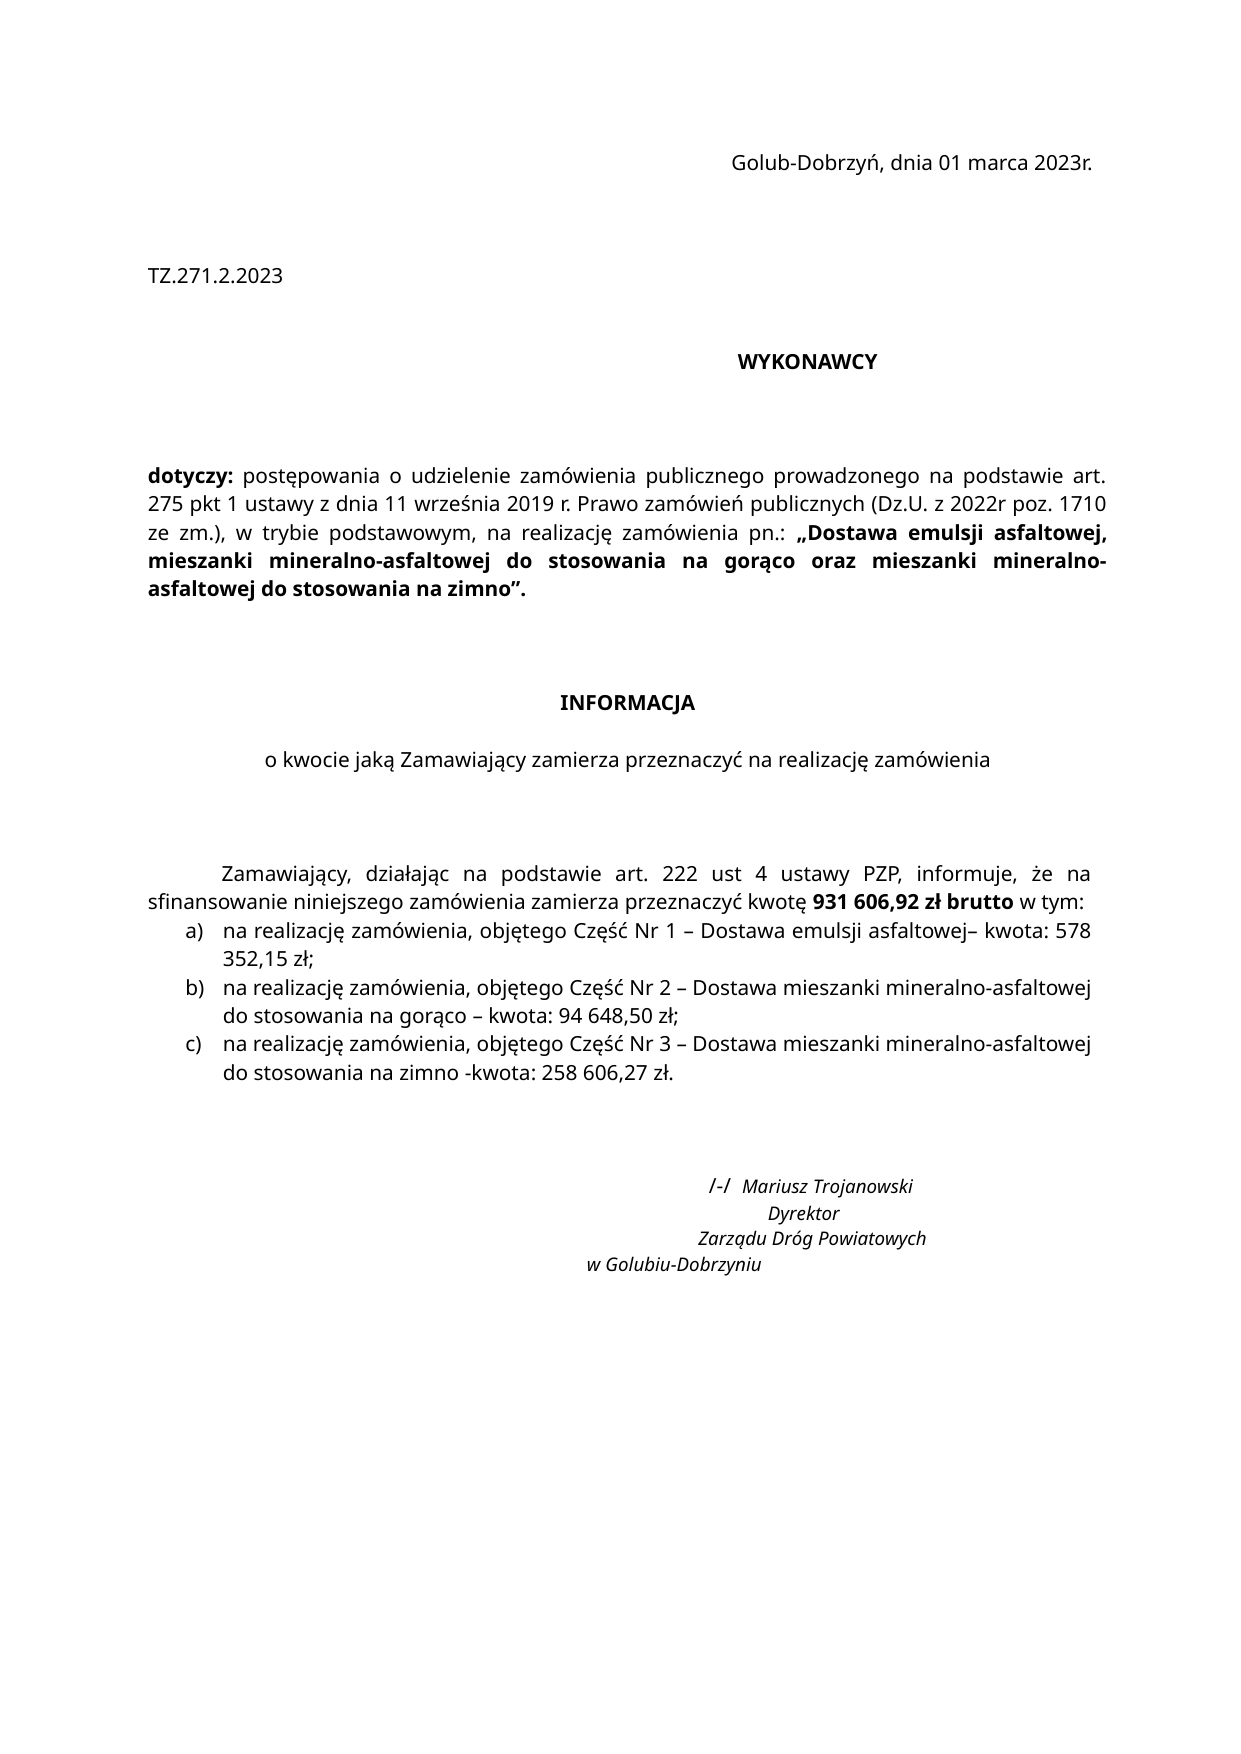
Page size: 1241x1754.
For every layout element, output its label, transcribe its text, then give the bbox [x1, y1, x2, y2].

list na realizację zamówienia, objętego Część Nr 1 – Dostawa emulsji asfaltowej– kwota: 578 352,15 zł; [185, 916, 1093, 973]
list na realizację zamówienia, objętego Część Nr 2 – Dostawa mieszanki mineralno-asfaltowej do stosowania na gorąco – kwota: 94 648,50 zł; [185, 973, 1093, 1029]
text Dyrektor [738, 1200, 1093, 1226]
text w Golubiu-Dobrzyniu [148, 1251, 1093, 1277]
text INFORMACJA [148, 688, 1108, 717]
text Zarządu Dróg Powiatowych [148, 1226, 1093, 1251]
text /-/ Mariusz Trojanowski [664, 1172, 1093, 1200]
text dotyczy: postępowania o udzielenie zamówienia publicznego prowadzonego na podstawie art. 275 pkt 1 ustawy z dnia 11 września 2019 r. Prawo zamówień publicznych (Dz.U. z 2022r poz. 1710 ze zm.), w trybie podstawowym, na realizację zamówienia pn.: „Dostawa emulsji asfaltowej, mieszanki mineralno-asfaltowej do stosowania na gorąco oraz mieszanki mineralno- asfaltowej do stosowania na zimno”. [148, 461, 1108, 603]
text Zamawiający, działając na podstawie art. 222 ust 4 ustawy PZP, informuje, że na sfinansowanie niniejszego zamówienia zamierza przeznaczyć kwotę 931 606,92 zł brutto w tym: [148, 859, 1093, 916]
list na realizację zamówienia, objętego Część Nr 3 – Dostawa mieszanki mineralno-asfaltowej do stosowania na zimno -kwota: 258 606,27 zł. [185, 1029, 1093, 1086]
text o kwocie jaką Zamawiający zamierza przeznaczyć na realizację zamówienia [148, 745, 1108, 773]
text WYKONAWCY [148, 347, 1093, 375]
text Golub-Dobrzyń, dnia 01 marca 2023r. [148, 148, 1093, 176]
text TZ.271.2.2023 [148, 261, 1093, 290]
